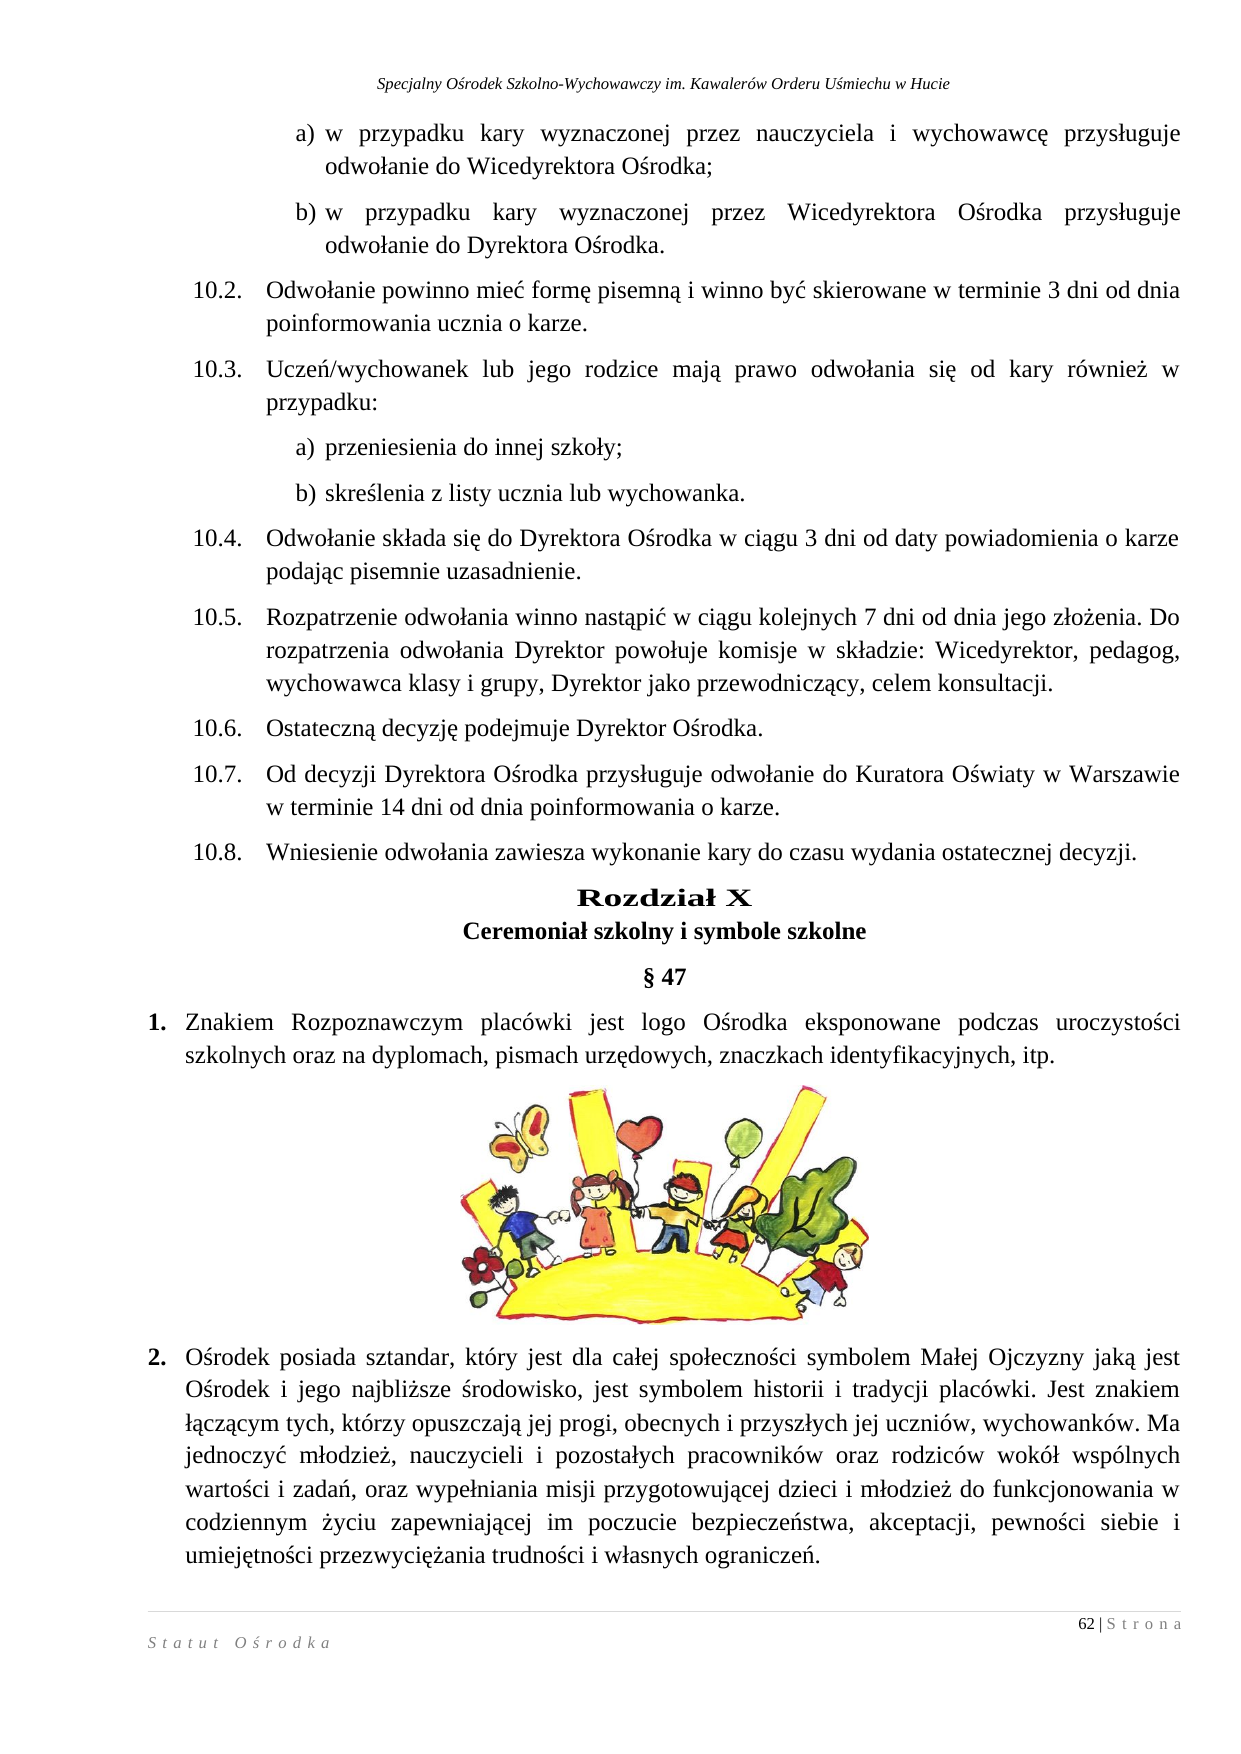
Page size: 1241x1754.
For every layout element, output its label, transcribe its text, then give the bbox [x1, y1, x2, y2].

list w przypadku kary wyznaczonej przez nauczyciela i wychowawcę przysługuje odwołanie do Wicedyrektora Ośrodka; [295, 118, 1181, 180]
list Wniesienie odwołania zawiesza wykonanie kary do czasu wydania ostatecznej decyzji. [242, 837, 1181, 866]
list Uczeń/wychowanek lub jego rodzice mają prawo odwołania się od kary również w przypadku: [242, 354, 1181, 416]
list Odwołanie powinno mieć formę pisemną i winno być skierowane w terminie 3 dni od dnia poinformowania ucznia o karze. [242, 275, 1181, 337]
text Rozdział X [148, 883, 1181, 912]
list Rozpatrzenie odwołania winno nastąpić w ciągu kolejnych 7 dni od dnia jego złożenia. Do rozpatrzenia odwołania Dyrektor powołuje komisje w składzie: Wicedyrektor, pedagog, wychowawca klasy i grupy, Dyrektor jako przewodniczący, celem konsultacji. [242, 602, 1181, 697]
list Ostateczną decyzję podejmuje Dyrektor Ośrodka. [242, 713, 1181, 742]
list Ośrodek posiada sztandar, który jest dla całej społeczności symbolem Małej Ojczyzny jaką jest Ośrodek i jego najbliższe środowisko, jest symbolem historii i tradycji placówki. Jest znakiem łączącym tych, którzy opuszczają jej progi, obecnych i przyszłych jej uczniów, wychowanków. Ma jednoczyć młodzież, nauczycieli i pozostałych pracowników oraz rodziców wokół wspólnych wartości i zadań, oraz wypełniania misji przygotowującej dzieci i młodzież do funkcjonowania w codziennym życiu zapewniającej im poczucie bezpieczeństwa, akceptacji, pewności siebie i umiejętności przezwyciężania trudności i własnych ograniczeń. [148, 1342, 1181, 1568]
list w przypadku kary wyznaczonej przez Wicedyrektora Ośrodka przysługuje odwołanie do Dyrektora Ośrodka. [295, 197, 1181, 258]
text § 47 [148, 962, 1181, 990]
list przeniesienia do innej szkoły; [295, 432, 1181, 461]
list Odwołanie składa się do Dyrektora Ośrodka w ciągu 3 dni od daty powiadomienia o karze podając pisemnie uzasadnienie. [242, 523, 1181, 585]
list Od decyzji Dyrektora Ośrodka przysługuje odwołanie do Kuratora Oświaty w Warszawie w terminie 14 dni od dnia poinformowania o karze. [242, 759, 1181, 821]
list skreślenia z listy ucznia lub wychowanka. [295, 478, 1181, 507]
text Ceremoniał szkolny i symbole szkolne [148, 916, 1181, 945]
list Znakiem Rozpoznawczym placówki jest logo Ośrodka eksponowane podczas uroczystości szkolnych oraz na dyplomach, pismach urzędowych, znaczkach identyfikacyjnych, itp. [148, 1007, 1181, 1069]
picture [460, 1085, 869, 1325]
